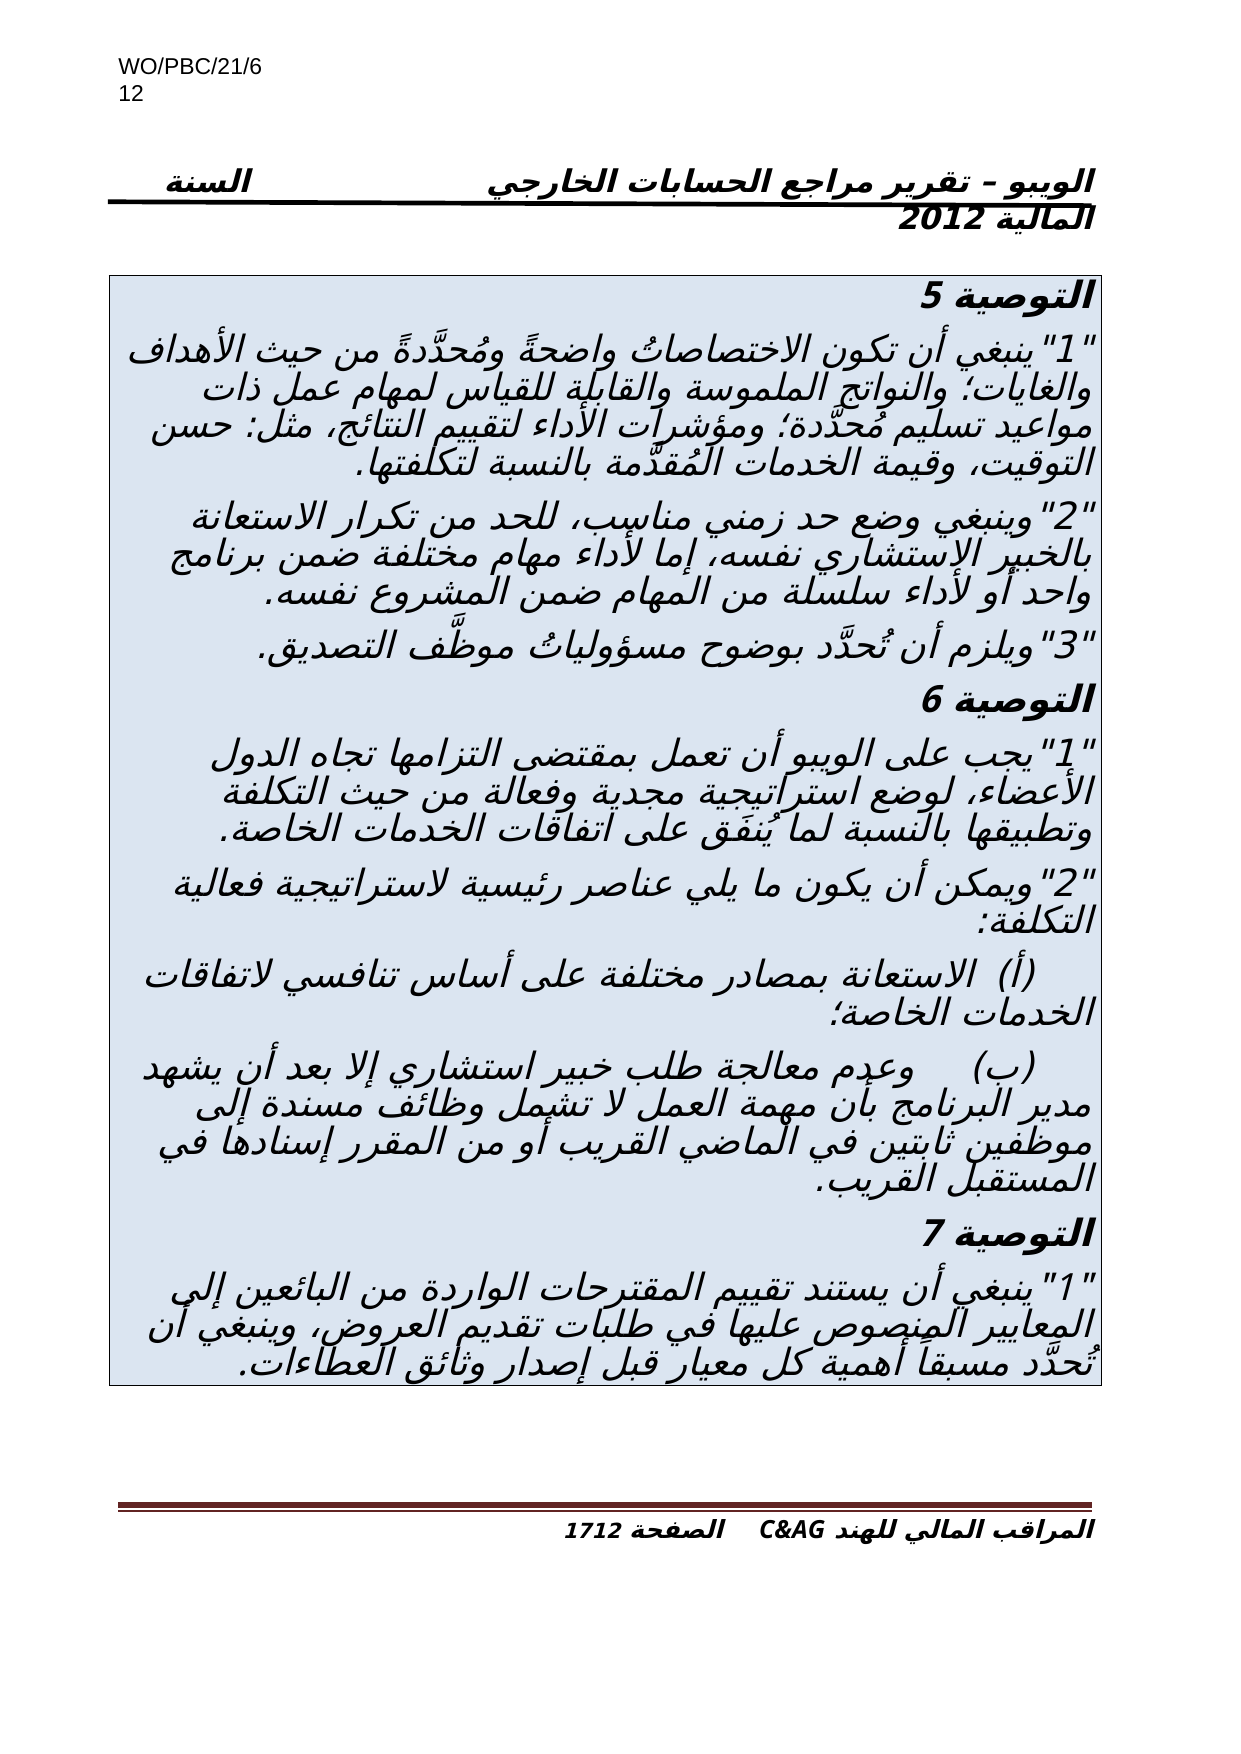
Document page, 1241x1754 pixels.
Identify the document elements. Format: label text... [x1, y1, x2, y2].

list "1" يجب على الويبو أن تعمل بمقتضى التزامها تجاه الدول الأعضاء، لوضع استراتيجية مجدية وفعالة من حيث التكلفة وتطبيقها بالنسبة لما يُنفَق على اتفاقات الخدمات الخاصة. [110, 734, 1101, 849]
list (ب) وعدم معالجة طلب خبير استشاري إلا بعد أن يشهد مدير البرنامج بأن مهمة العمل لا تشمل وظائف مسندة إلى موظفين ثابتين في الماضي القريب أو من المقرر إسنادها في المستقبل القريب. [110, 1046, 1101, 1199]
list التوصية 5 [110, 276, 1101, 316]
list "1" ينبغي أن يستند تقييم المقترحات الواردة من البائعين إلى المعايير المنصوص عليها في طلبات تقديم العروض، وينبغي أن تُحدَّد مسبقاً أهمية كل معيار قبل إصدار وثائق العطاءات. [110, 1267, 1101, 1385]
list "2" وينبغي وضع حد زمني مناسب، للحد من تكرار الاستعانة بالخبير الاستشاري نفسه، إما لأداء مهام مختلفة ضمن برنامج واحد أو لأداء سلسلة من المهام ضمن المشروع نفسه. [110, 496, 1101, 612]
list التوصية 6 [110, 679, 1101, 720]
list "3" ويلزم أن تُحدَّد بوضوح مسؤولياتُ موظَّف التصديق. [110, 625, 1101, 666]
list (أ) الاستعانة بمصادر مختلفة على أساس تنافسي لاتفاقات الخدمات الخاصة؛ [110, 954, 1101, 1033]
list "1" ينبغي أن تكون الاختصاصاتُ واضحةً ومُحدَّدةً من حيث الأهداف والغايات؛ والنواتج الملموسة والقابلة للقياس لمهام عمل ذات مواعيد تسليم مُحدَّدة؛ ومؤشرات الأداء لتقييم النتائج، مثل: حسن التوقيت، وقيمة الخدمات المُقدَّمة بالنسبة لتكلفتها. [110, 329, 1101, 483]
list "2" ويمكن أن يكون ما يلي عناصر رئيسية لاستراتيجية فعالية التكلفة: [110, 863, 1101, 941]
list التوصية 7 [110, 1213, 1101, 1253]
